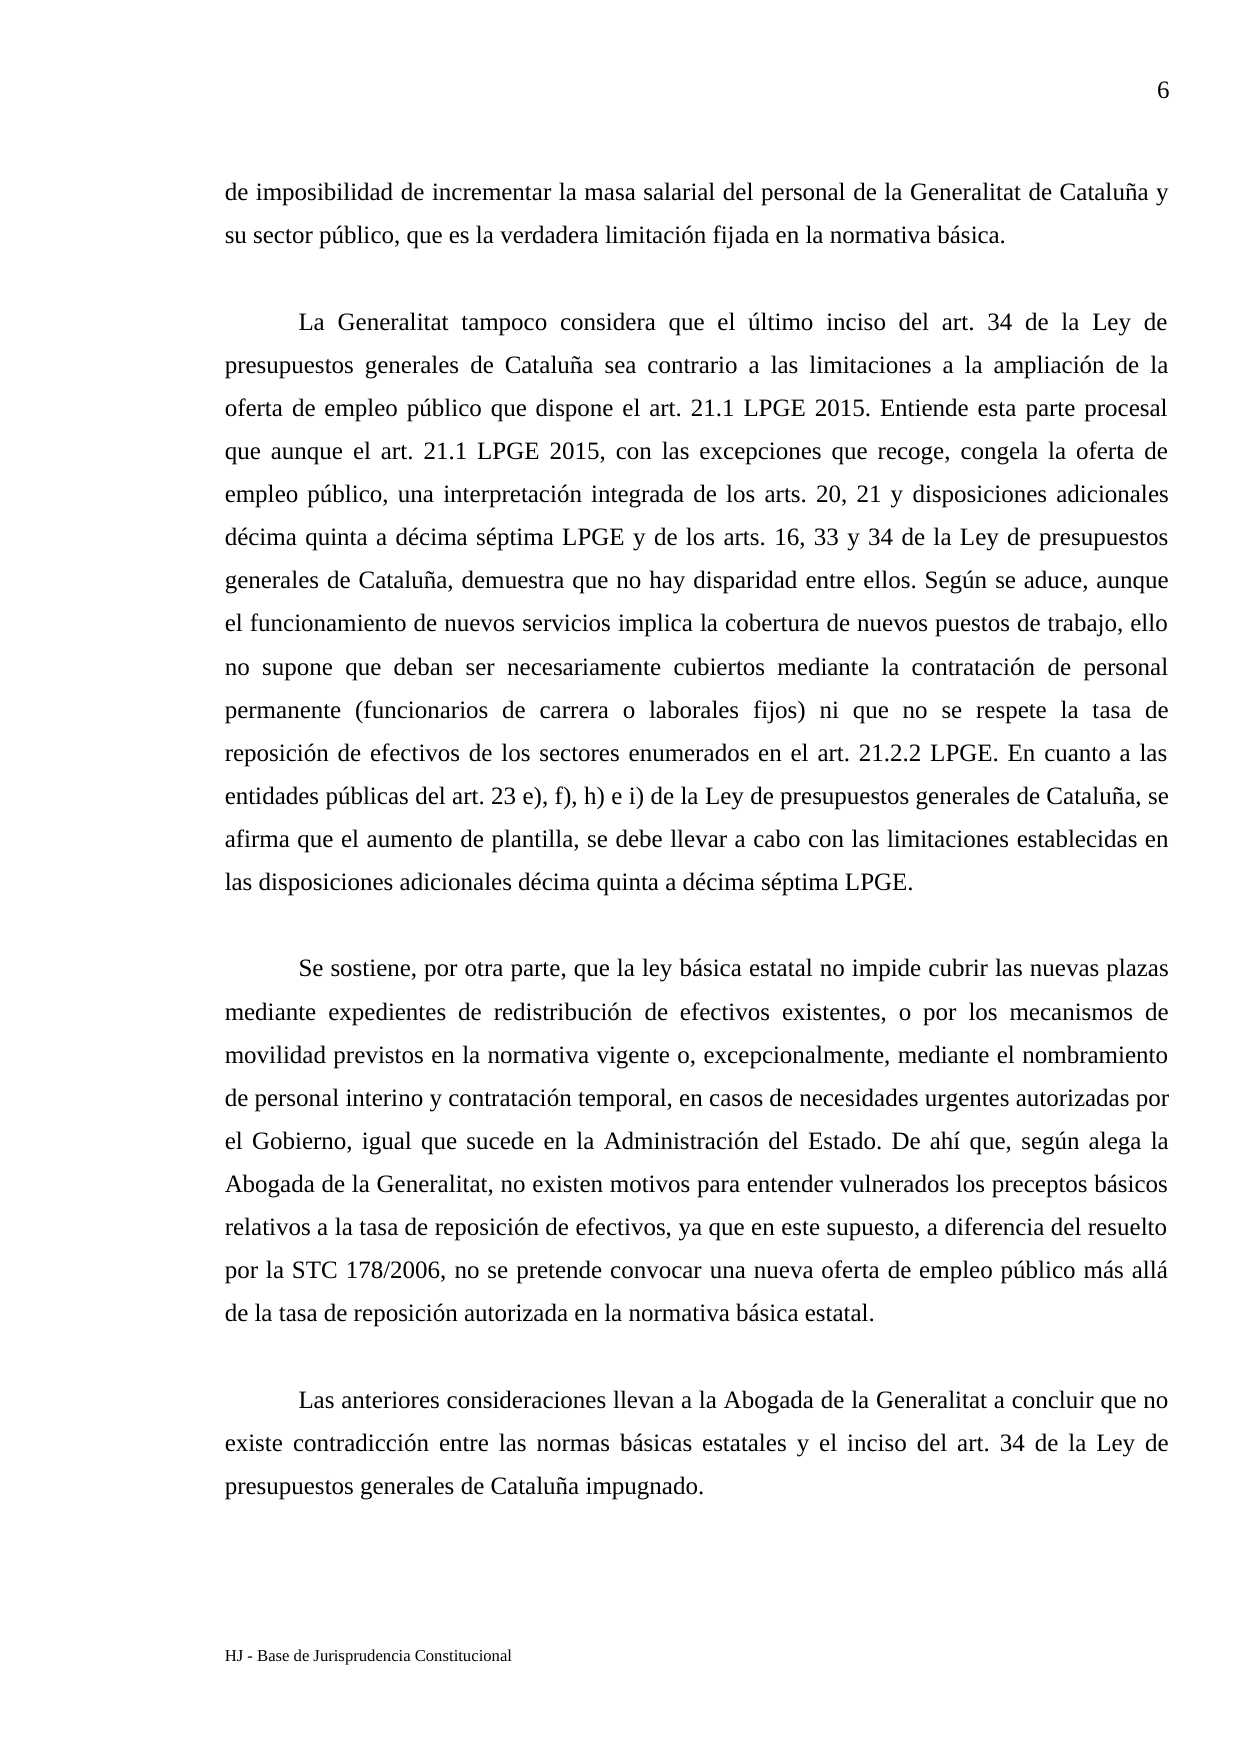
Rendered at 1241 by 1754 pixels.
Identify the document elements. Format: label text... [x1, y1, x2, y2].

text La Generalitat tampoco considera que el último inciso del art. 34 de la Ley de presupuestos generales de Cataluña sea contrario a las limitaciones a la ampliación de la oferta de empleo público que dispone el art. 21.1 LPGE 2015. Entiende esta parte procesal que aunque el art. 21.1 LPGE 2015, con las excepciones que recoge, congela la oferta de empleo público, una interpretación integrada de los arts. 20, 21 y disposiciones adicionales décima quinta a décima séptima LPGE y de los arts. 16, 33 y 34 de la Ley de presupuestos generales de Cataluña, demuestra que no hay disparidad entre ellos. Según se aduce, aunque el funcionamiento de nuevos servicios implica la cobertura de nuevos puestos de trabajo, ello no supone que deban ser necesariamente cubiertos mediante la contratación de personal permanente (funcionarios de carrera o laborales fijos) ni que no se respete la tasa de reposición de efectivos de los sectores enumerados en el art. 21.2.2 LPGE. En cuanto a las entidades públicas del art. 23 e), f), h) e i) de la Ley de presupuestos generales de Cataluña, se afirma que el aumento de plantilla, se debe llevar a cabo con las limitaciones establecidas en las disposiciones adicionales décima quinta a décima séptima LPGE. [224, 307, 1169, 896]
text Se sostiene, por otra parte, que la ley básica estatal no impide cubrir las nuevas plazas mediante expedientes de redistribución de efectivos existentes, o por los mecanismos de movilidad previstos en la normativa vigente o, excepcionalmente, mediante el nombramiento de personal interino y contratación temporal, en casos de necesidades urgentes autorizadas por el Gobierno, igual que sucede en la Administración del Estado. De ahí que, según alega la Abogada de la Generalitat, no existen motivos para entender vulnerados los preceptos básicos relativos a la tasa de reposición de efectivos, ya que en este supuesto, a diferencia del resuelto por la STC 178/2006, no se pretende convocar una nueva oferta de empleo público más allá de la tasa de reposición autorizada en la normativa básica estatal. [224, 953, 1169, 1327]
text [224, 177, 1169, 249]
text Las anteriores consideraciones llevan a la Abogada de la Generalitat a concluir que no existe contradicción entre las normas básicas estatales y el inciso del art. 34 de la Ley de presupuestos generales de Cataluña impugnado. [224, 1385, 1169, 1500]
